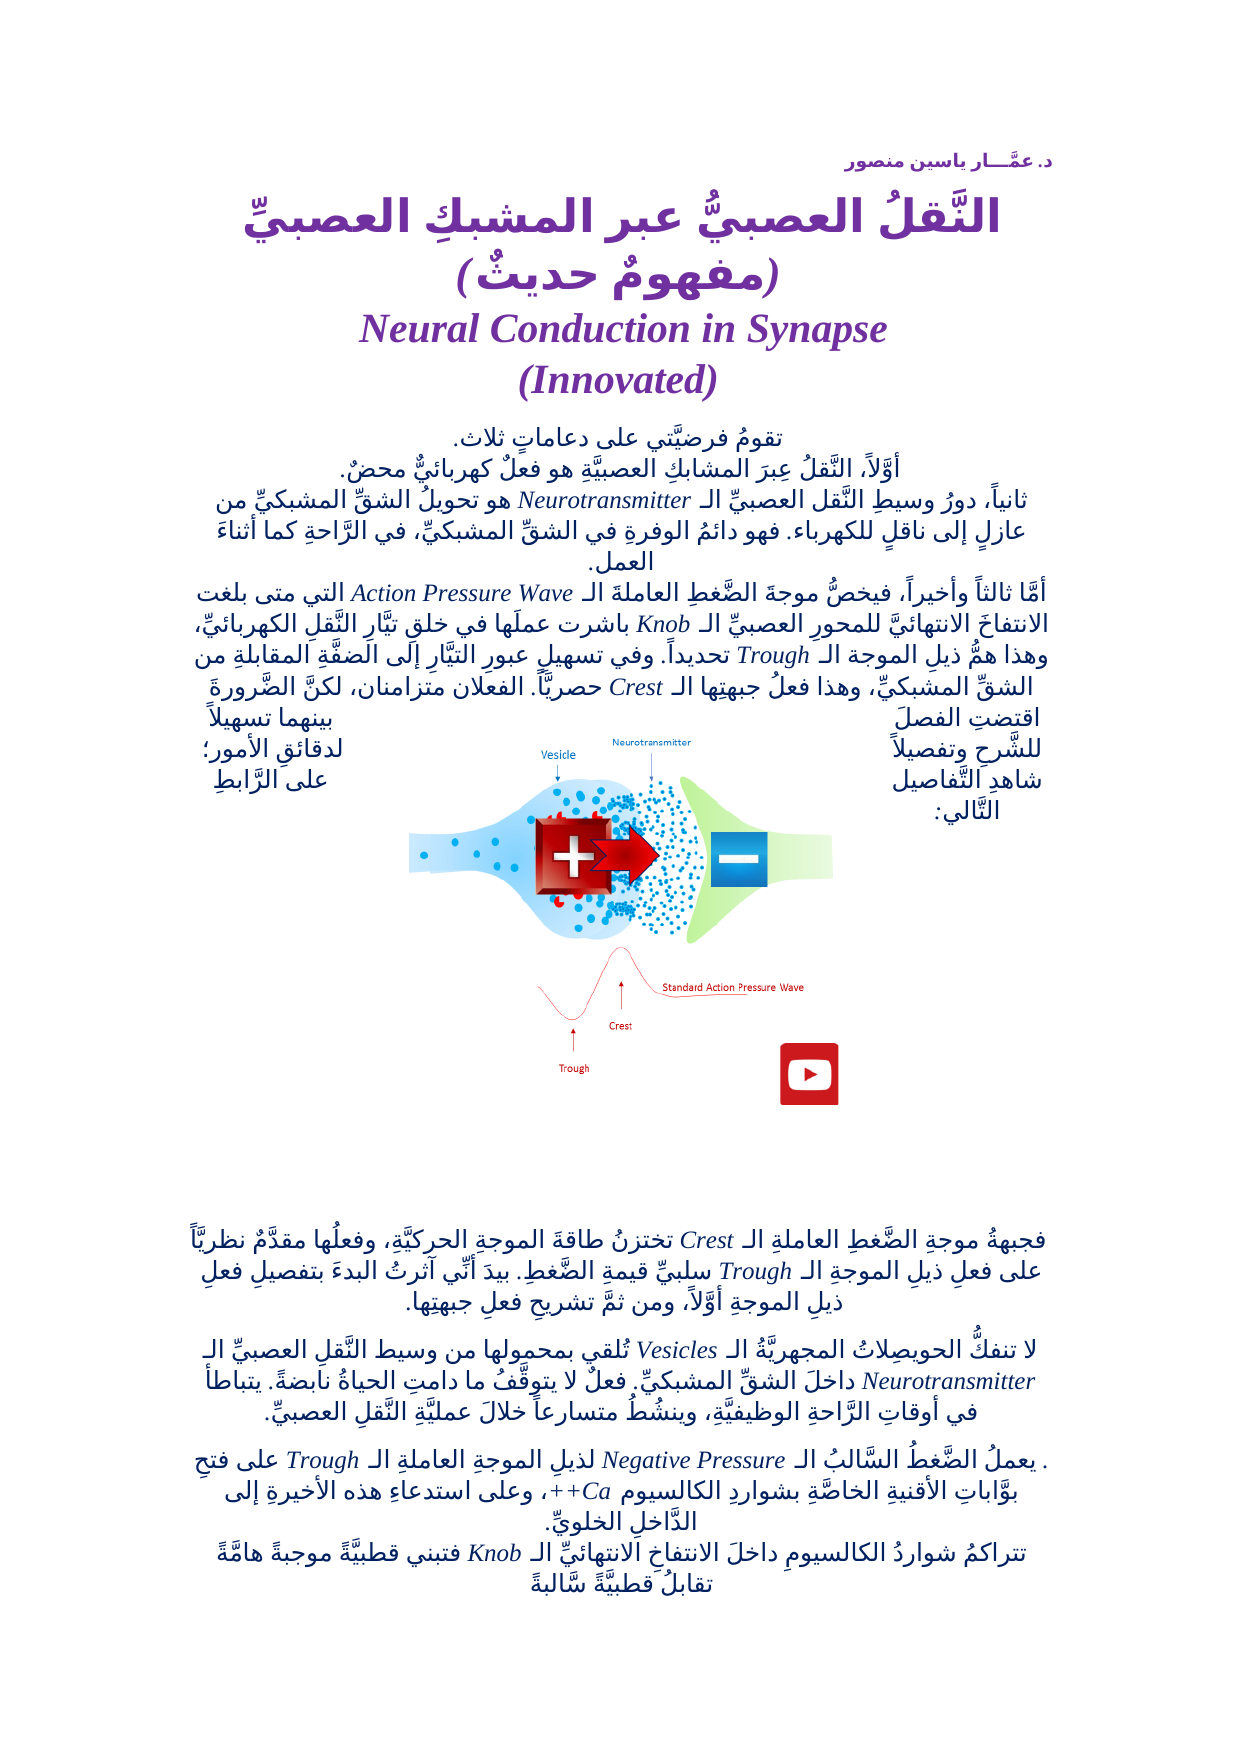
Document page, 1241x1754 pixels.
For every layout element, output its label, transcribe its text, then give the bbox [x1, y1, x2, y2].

text لا تنفكُّ الحويصِلاتُ المجهريَّةُ الـ Vesicles تُلقي بمحمولها من وسيط النَّقلِ العصبيِّ الـ Neurotransmitter داخلَ الشقِّ المشبكيِّ. فعلٌ لا يتوقَّفُ ما دامتِ الحياةُ نابضةً. يتباطأ في أوقاتِ الرَّاحةِ الوظيفيَّةِ، وينشُطُ متسارعاً خلالَ عمليَّةِ النَّقلِ العصبيِّ. [187, 1273, 1053, 1364]
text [187, 1383, 1053, 1598]
text النَّقلُ العصبيُّ عبر المشبكِ العصبيِّ (مفهومٌ حديثٌ) Neural Conduction in Synapse (Innovated) [187, 190, 1053, 403]
text تقومُ فرضيَّتي على دعاماتٍ ثلاث. أوَّلاً، النَّقلُ عِبرَ المشابكِ العصبيَّةِ هو فعلٌ كهربائيٌّ محضٌ. ثانياً، دورُ وسيطِ النَّقل العصبيِّ الـ Neurotransmitter هو تحويلُ الشقِّ المشبكيِّ من عازلٍ إلى ناقلٍ للكهرباء. فهو دائمُ الوفرةِ في الشقِّ المشبكيِّ، في الرَّاحةِ كما أثناءَ العمل. أمَّا ثالثاً وأخيراً، فيخصُّ موجةَ الضَّغطِ العاملةَ الـ Action Pressure Wave التي متى بلغت الانتفاخَ الانتهائيَّ للمحورِ العصبيِّ الـ Knob باشرت عملَها في خلقِ تيَّارِ النَّقلِ الكهربائيِّ، وهذا همُّ ذيلِ الموجة الـ Trough تحديداً. وفي تسهيلِ عبورِ التيَّارِ إلى الضفَّةِ المقابلةِ من الشقِّ المشبكيِّ، وهذا فعلُ جبهتِها الـ Crest حصريَّاً. الفعلان متزامنان، لكنَّ الضَّرورةَ اقتضتِ الفصلَ بينهما تسهيلاً للشَّرحِ وتفصيلاً لدقائقِ الأمور؛ شاهدِ التَّفاصيل على الرَّابطِ التَّالي: [187, 423, 1053, 762]
picture [778, 981, 839, 1041]
text فجبهةُ موجةِ الضَّغطِ العاملةِ الـ Crest تختزنُ طاقةَ الموجةِ الحركيَّةِ، وفعلُها مقدَّمٌ نظريَّاً على فعلِ ذيلِ الموجةِ الـ Trough سلبيِّ قيمةِ الضَّغطِ. بيدَ أنِّي آثرتُ البدءَ بتفصيلِ فعلِ ذيلِ الموجةِ أوَّلاً، ومن ثمَّ تشريحِ فعلِ جبهتِها. [187, 1163, 1053, 1254]
text د. عمَّـــار ياسين منصور [187, 150, 1053, 172]
